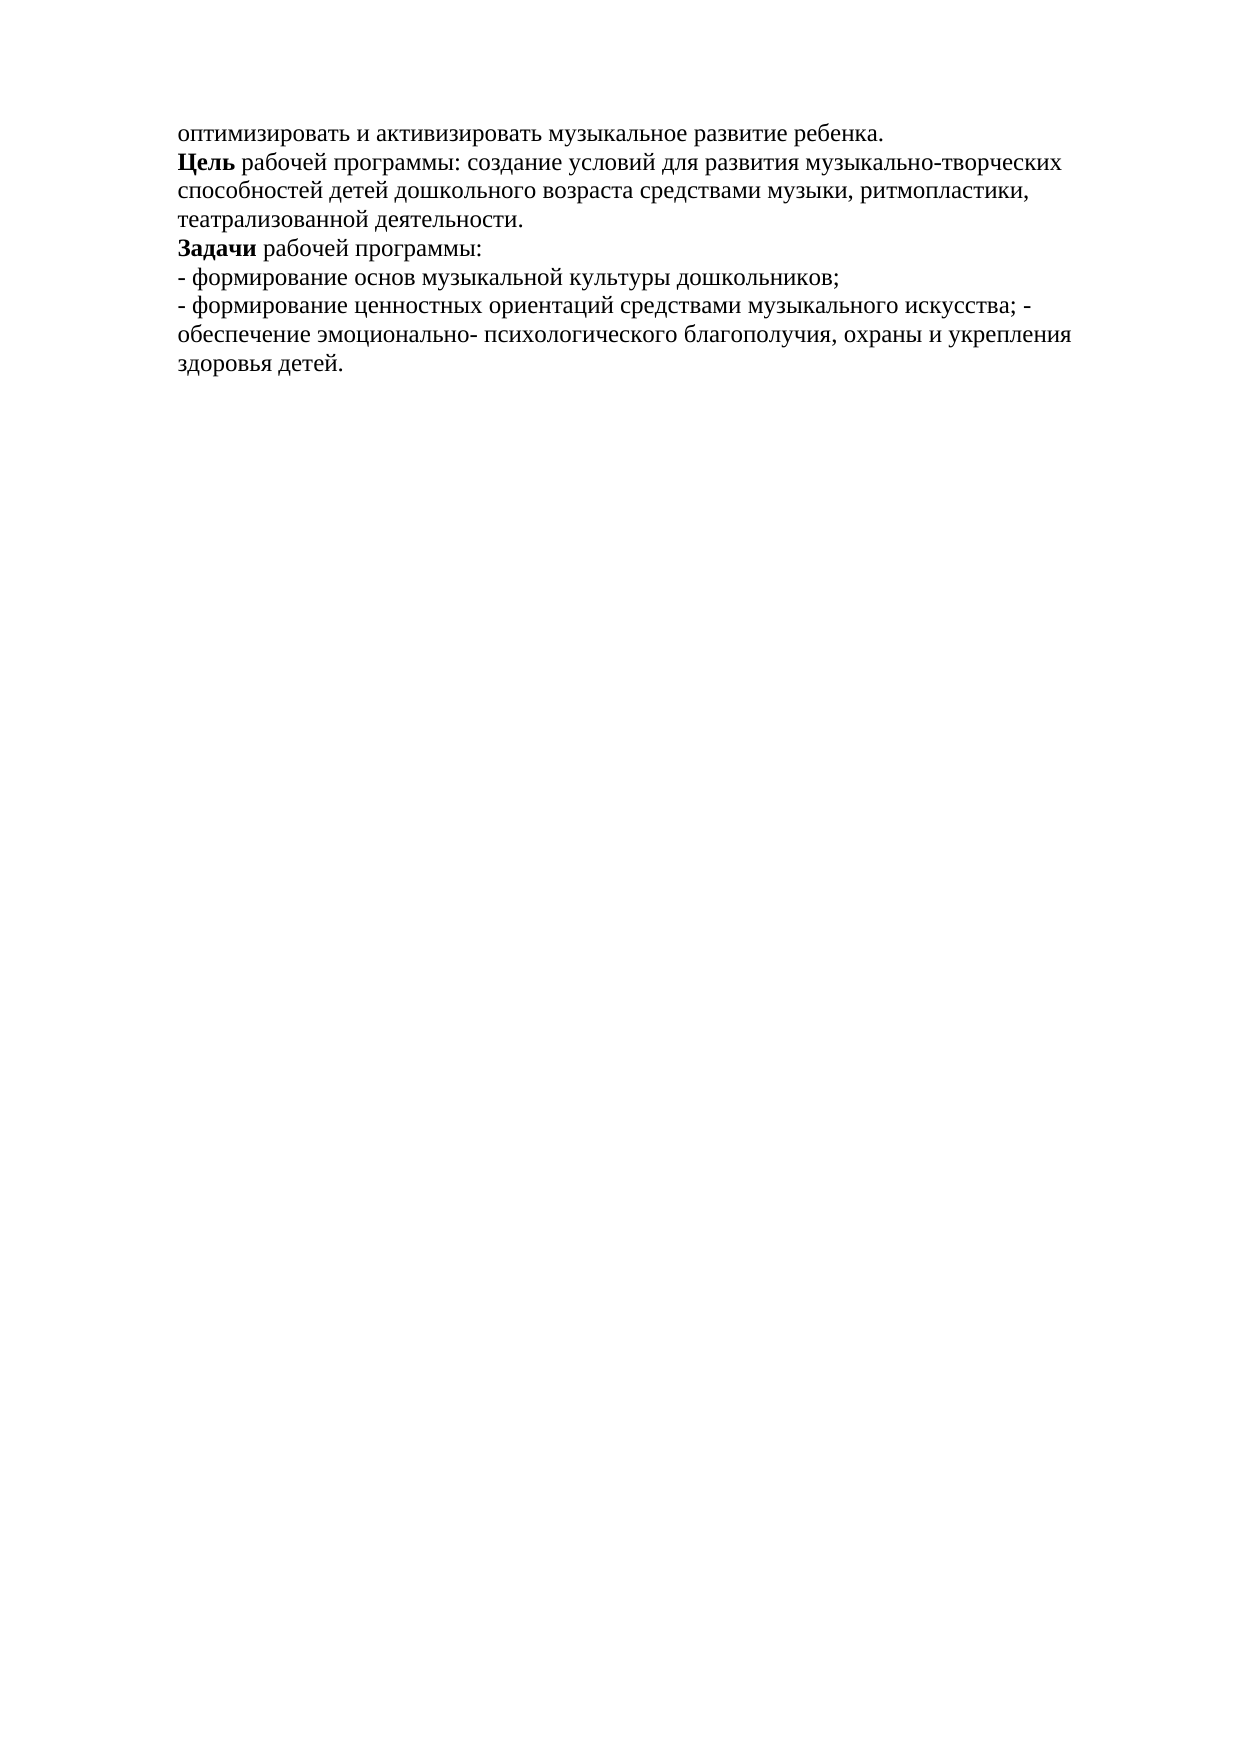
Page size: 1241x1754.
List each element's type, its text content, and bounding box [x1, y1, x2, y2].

text Цель рабочей программы: создание условий для развития музыкально-творческих способностей детей дошкольного возраста средствами музыки, ритмопластики, театрализованной деятельности. [177, 147, 1152, 233]
text - формирование ценностных ориентаций средствами музыкального искусства; - обеспечение эмоционально- психологического благополучия, охраны и укрепления здоровья детей. [177, 291, 1152, 377]
text - формирование основ музыкальной культуры дошкольников; [177, 262, 1152, 291]
text оптимизировать и активизировать музыкальное развитие ребенка. [177, 118, 1152, 147]
text Задачи рабочей программы: [177, 233, 1152, 262]
